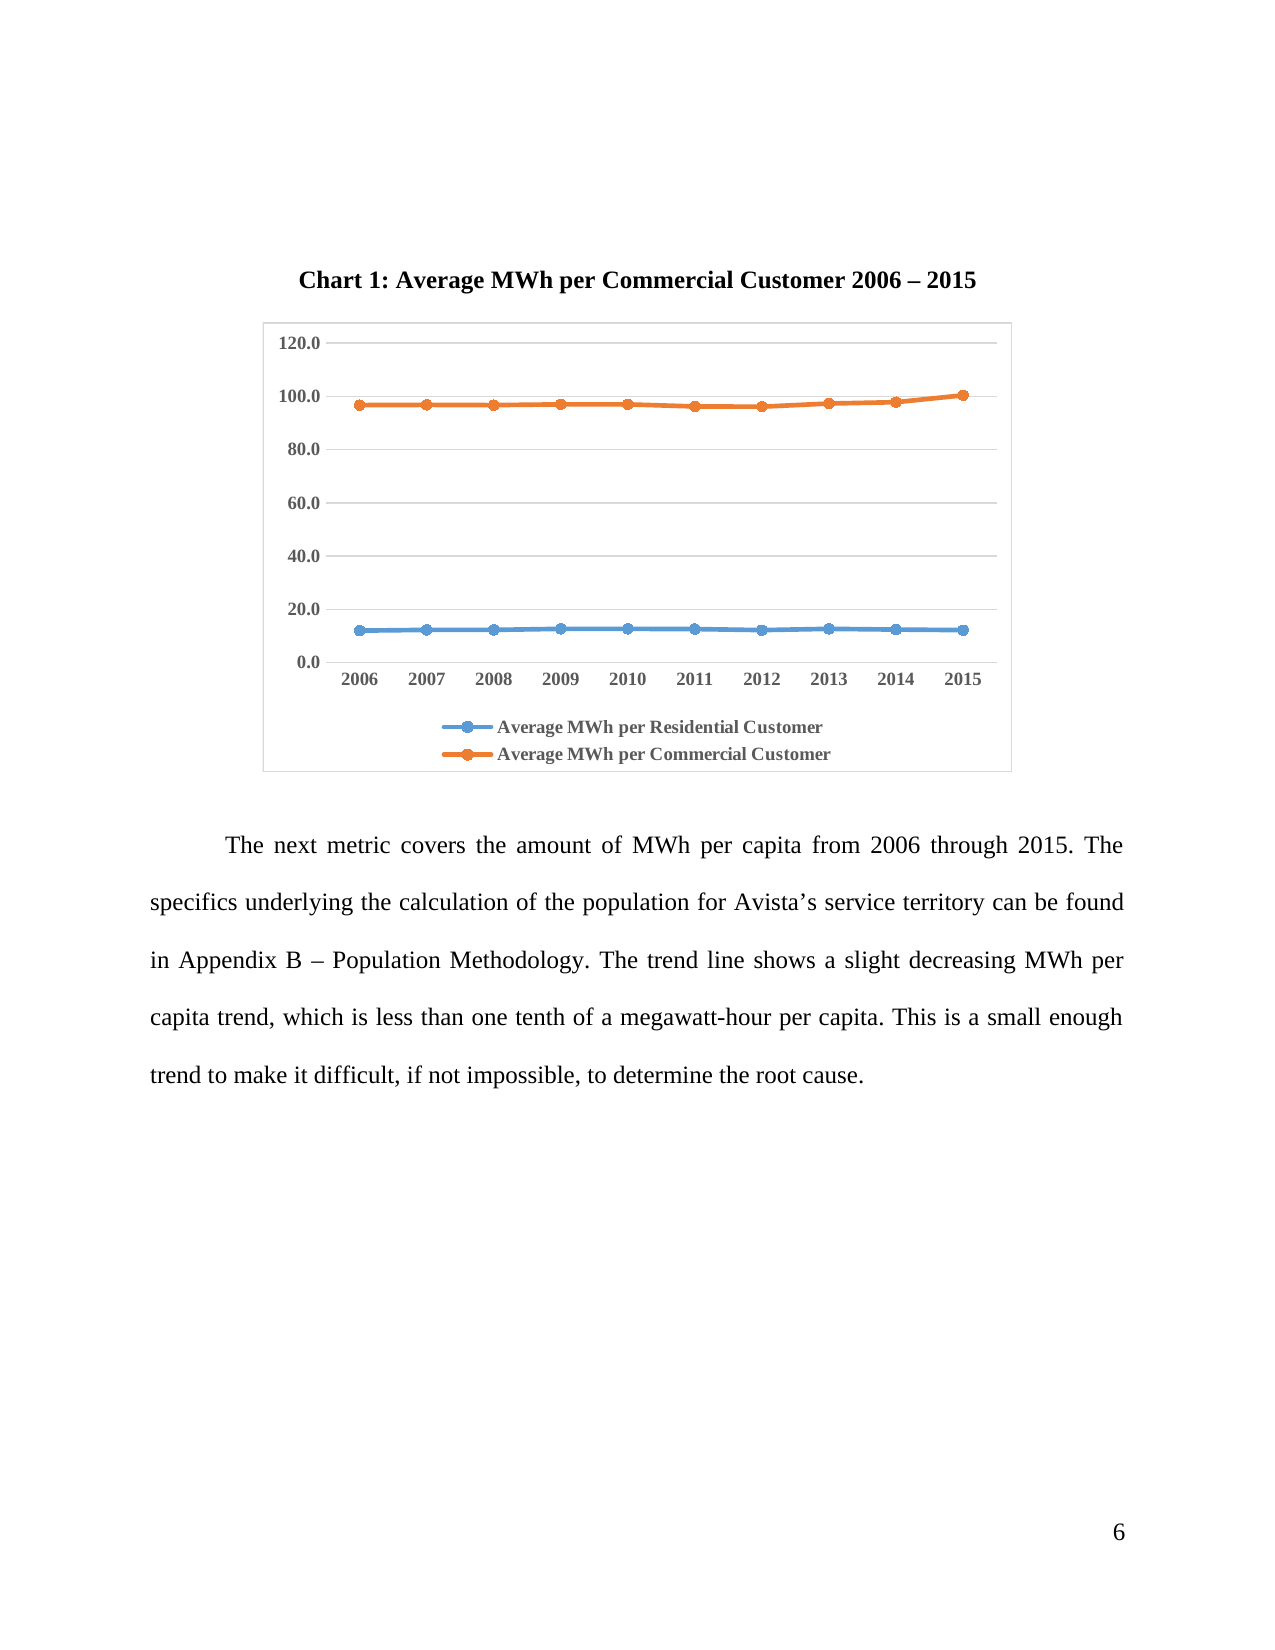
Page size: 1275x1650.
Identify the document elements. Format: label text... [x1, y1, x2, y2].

text The next metric covers the amount of MWh per capita from 2006 through 2015. The specifics underlying the calculation of the population for Avista’s service territory can be found in Appendix B – Population Methodology. The trend line shows a slight decreasing MWh per capita trend, which is less than one tenth of a megawatt-hour per capita. This is a small enough trend to make it difficult, if not impossible, to determine the root cause. [150, 830, 1125, 1089]
text Chart 1: Average MWh per Commercial Customer 2006 – 2015 [150, 265, 1125, 294]
